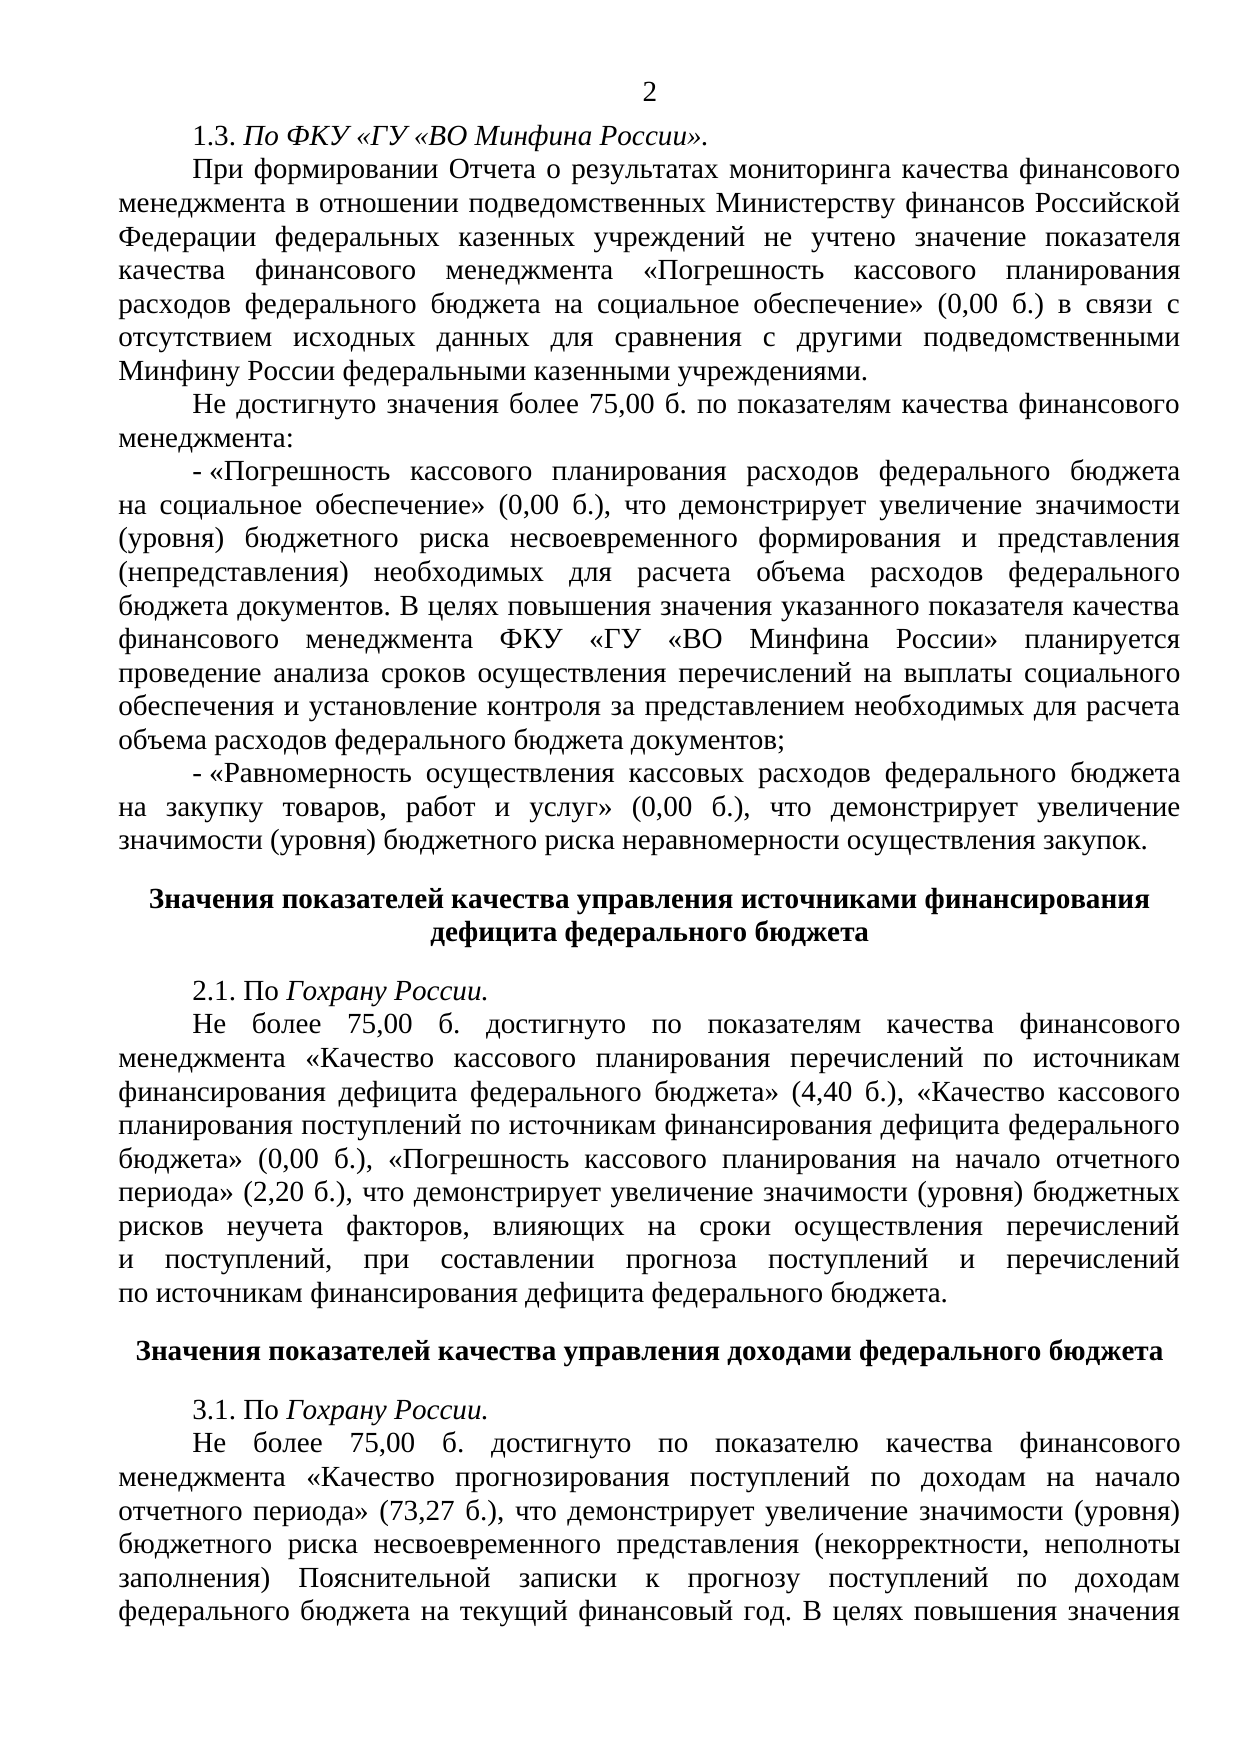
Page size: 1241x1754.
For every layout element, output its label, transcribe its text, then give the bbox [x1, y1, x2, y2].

text - «Погрешность кассового планирования расходов федерального бюджета на социальное обеспечение» (0,00 б.), что демонстрирует увеличение значимости (уровня) бюджетного риска несвоевременного формирования и представления (непредставления) необходимых для расчета объема расходов федерального бюджета документов. В целях повышения значения указанного показателя качества финансового менеджмента ФКУ «ГУ «ВО Минфина России» планируется проведение анализа сроков осуществления перечислений на выплаты социального обеспечения и установление контроля за представлением необходимых для расчета объема расходов федерального бюджета документов; [118, 453, 1181, 755]
text Не более 75,00 б. достигнуто по показателям качества финансового менеджмента «Качество кассового планирования перечислений по источникам финансирования дефицита федерального бюджета» (4,40 б.), «Качество кассового планирования поступлений по источникам финансирования дефицита федерального бюджета» (0,00 б.), «Погрешность кассового планирования на начало отчетного периода» (2,20 б.), что демонстрирует увеличение значимости (уровня) бюджетных рисков неучета факторов, влияющих на сроки осуществления перечислений и поступлений, при составлении прогноза поступлений и перечислений по источникам финансирования дефицита федерального бюджета. [118, 1007, 1181, 1308]
text - «Равномерность осуществления кассовых расходов федерального бюджета на закупку товаров, работ и услуг» (0,00 б.), что демонстрирует увеличение значимости (уровня) бюджетного риска неравномерности осуществления закупок. [118, 755, 1181, 856]
text Значения показателей качества управления источниками финансирования дефицита федерального бюджета [118, 881, 1181, 948]
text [118, 1426, 1181, 1627]
text 3.1. По Гохрану России. [118, 1392, 1181, 1426]
text Не достигнуто значения более 75,00 б. по показателям качества финансового менеджмента: [118, 386, 1181, 453]
text 1.3. По ФКУ «ГУ «ВО Минфина России». [118, 118, 1181, 152]
text 2.1. По Гохрану России. [118, 973, 1181, 1007]
text При формировании Отчета о результатах мониторинга качества финансового менеджмента в отношении подведомственных Министерству финансов Российской Федерации федеральных казенных учреждений не учтено значение показателя качества финансового менеджмента «Погрешность кассового планирования расходов федерального бюджета на социальное обеспечение» (0,00 б.) в связи с отсутствием исходных данных для сравнения с другими подведомственными Минфину России федеральными казенными учреждениями. [118, 152, 1181, 386]
text Значения показателей качества управления доходами федерального бюджета [118, 1333, 1181, 1367]
